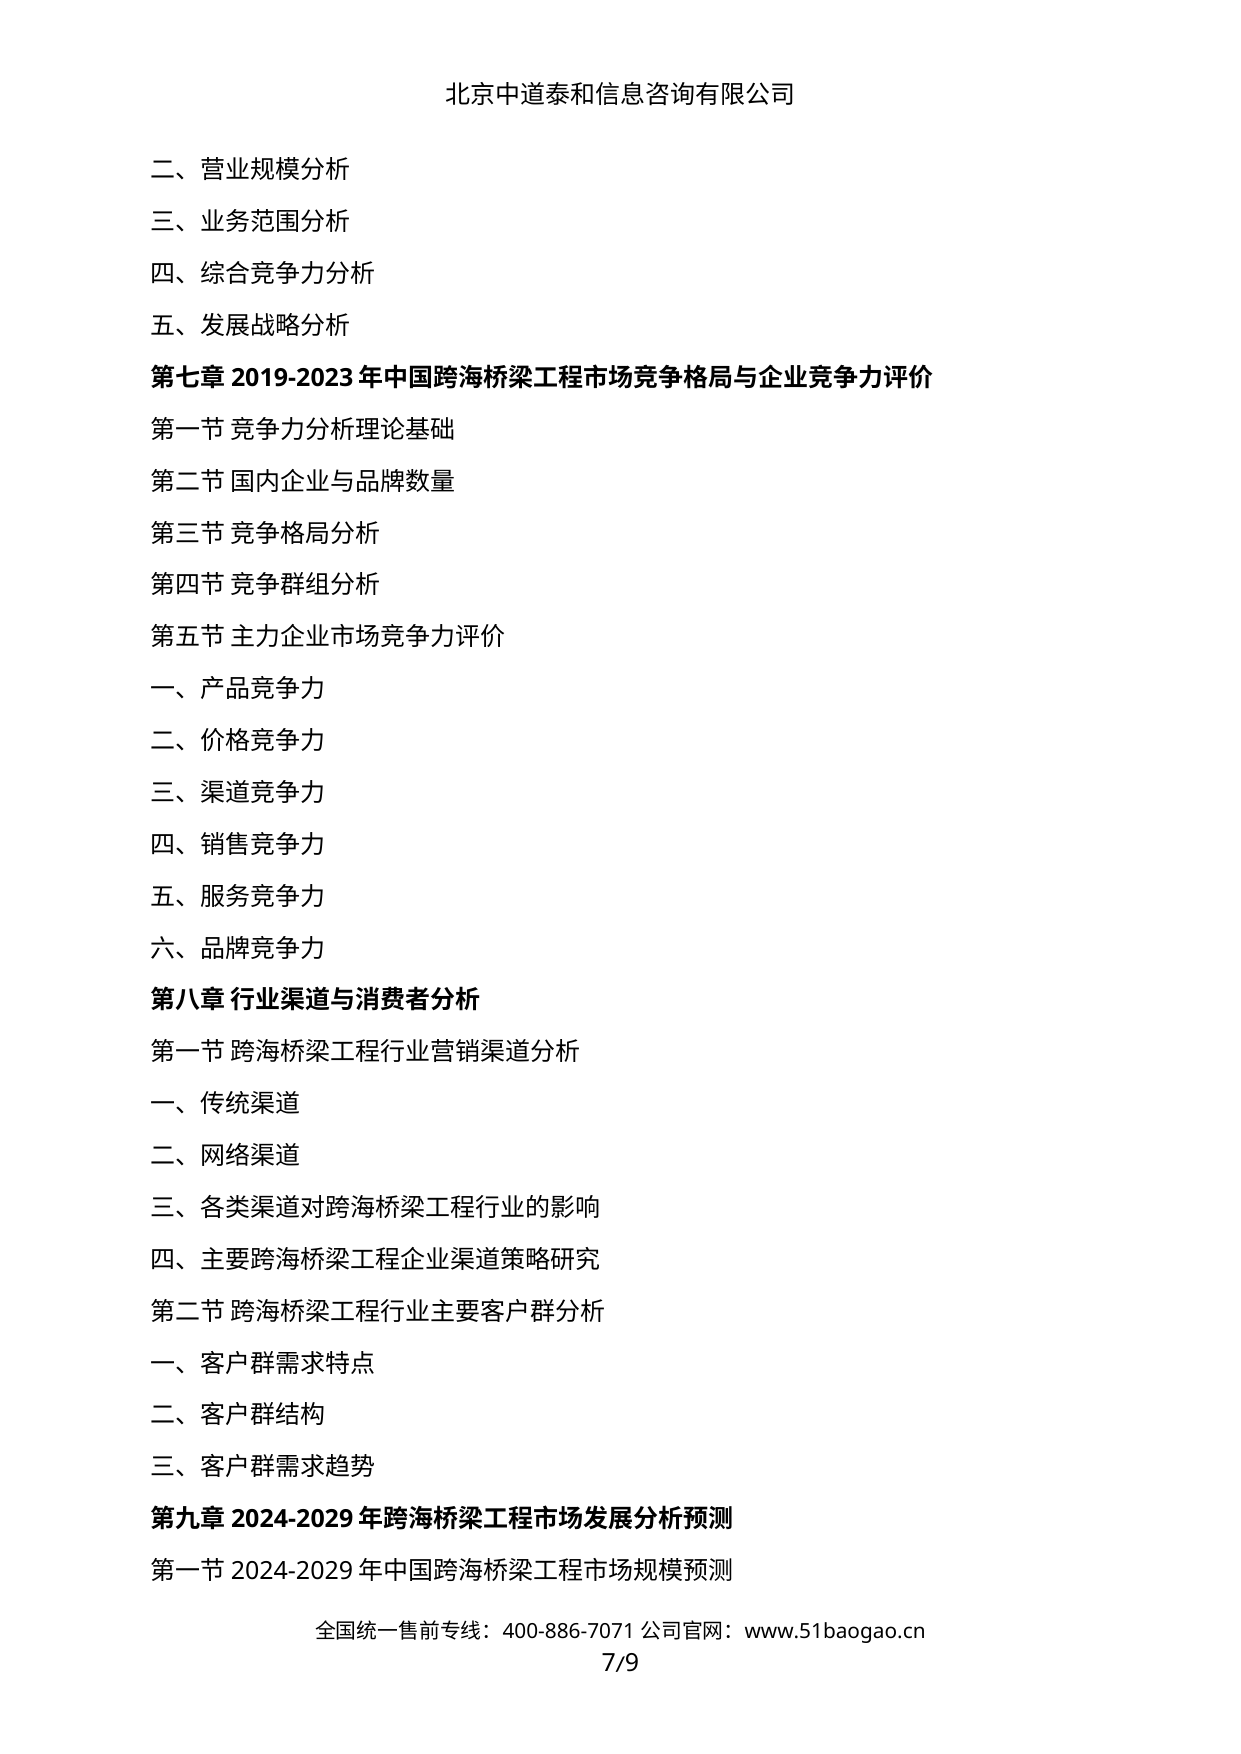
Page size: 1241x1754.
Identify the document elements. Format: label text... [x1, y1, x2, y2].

text 三、渠道竞争力 [150, 772, 1090, 809]
text 第三节 竞争格局分析 [150, 513, 1090, 549]
text 四、主要跨海桥梁工程企业渠道策略研究 [150, 1239, 1090, 1276]
text 第一节 竞争力分析理论基础 [150, 409, 1090, 446]
text 第二节 跨海桥梁工程行业主要客户群分析 [150, 1291, 1090, 1327]
text 第五节 主力企业市场竞争力评价 [150, 617, 1090, 653]
text 第一节 跨海桥梁工程行业营销渠道分析 [150, 1032, 1090, 1068]
text 四、综合竞争力分析 [150, 254, 1090, 290]
text 一、传统渠道 [150, 1084, 1090, 1120]
text 第一节 2024-2029年中国跨海桥梁工程市场规模预测 [150, 1551, 1090, 1587]
text 六、品牌竞争力 [150, 928, 1090, 964]
text 第八章 行业渠道与消费者分析 [150, 980, 1090, 1016]
text 二、网络渠道 [150, 1136, 1090, 1172]
text 五、发展战略分析 [150, 306, 1090, 342]
text 三、客户群需求趋势 [150, 1447, 1090, 1483]
text 三、各类渠道对跨海桥梁工程行业的影响 [150, 1187, 1090, 1224]
text 三、业务范围分析 [150, 202, 1090, 238]
text 一、产品竞争力 [150, 669, 1090, 705]
text 第九章 2024-2029年跨海桥梁工程市场发展分析预测 [150, 1499, 1090, 1535]
text 第四节 竞争群组分析 [150, 565, 1090, 601]
text 第七章 2019-2023年中国跨海桥梁工程市场竞争格局与企业竞争力评价 [150, 357, 1090, 394]
text 二、价格竞争力 [150, 721, 1090, 757]
text 第二节 国内企业与品牌数量 [150, 461, 1090, 497]
text 二、客户群结构 [150, 1395, 1090, 1431]
text 五、服务竞争力 [150, 876, 1090, 912]
text 一、客户群需求特点 [150, 1343, 1090, 1379]
text 二、营业规模分析 [150, 150, 1090, 186]
text 四、销售竞争力 [150, 824, 1090, 861]
